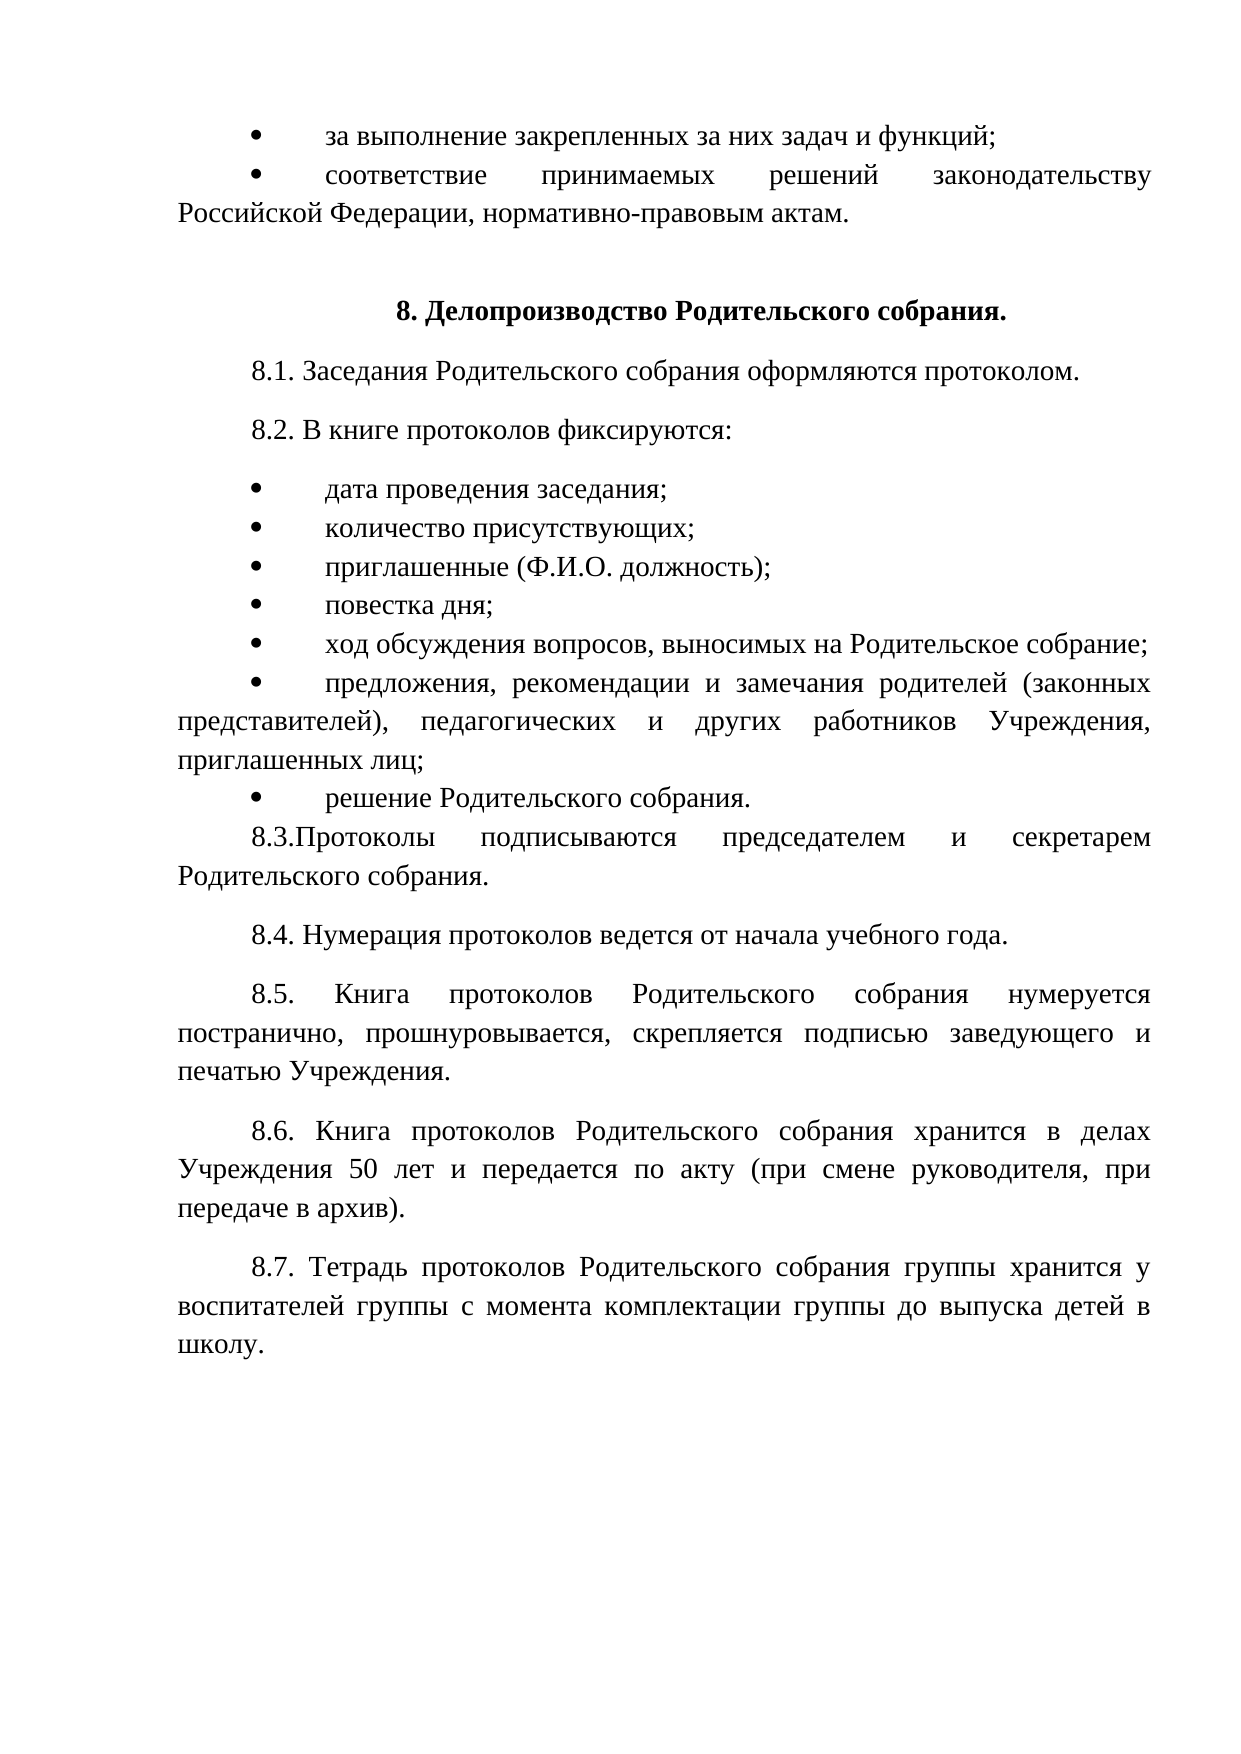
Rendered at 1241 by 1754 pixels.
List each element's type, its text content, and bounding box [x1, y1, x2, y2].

list приглашенные (Ф.И.О. должность); [177, 549, 1152, 582]
list решение Родительского собрания. [177, 780, 1152, 814]
list повестка дня; [177, 587, 1152, 621]
text 8.7. Тетрадь протоколов Родительского собрания группы хранится у воспитателей группы с момента комплектации группы до выпуска детей в школу. [177, 1249, 1152, 1360]
text 8.6. Книга протоколов Родительского собрания хранится в делах Учреждения 50 лет и передается по акту (при смене руководителя, при передаче в архив). [177, 1113, 1152, 1223]
text 8.1. Заседания Родительского собрания оформляются протоколом. [177, 353, 1152, 386]
text 8.5. Книга протоколов Родительского собрания нумеруется постранично, прошнуровывается, скрепляется подписью заведующего и печатью Учреждения. [177, 976, 1152, 1087]
list ход обсуждения вопросов, выносимых на Родительское собрание; [177, 626, 1152, 660]
text 8. Делопроизводство Родительского собрания. [177, 293, 1152, 327]
list дата проведения заседания; [177, 471, 1152, 505]
list количество присутствующих; [177, 510, 1152, 544]
list за выполнение закрепленных за них задач и функций; [177, 118, 1152, 152]
list соответствие принимаемых решений законодательству Российской Федерации, нормативно-правовым актам. [177, 157, 1152, 229]
text 8.4. Нумерация протоколов ведется от начала учебного года. [177, 917, 1152, 951]
text 8.3.Протоколы подписываются председателем и секретарем Родительского собрания. [177, 819, 1152, 891]
list предложения, рекомендации и замечания родителей (законных представителей), педагогических и других работников Учреждения, приглашенных лиц; [177, 665, 1152, 775]
text 8.2. В книге протоколов фиксируются: [177, 412, 1152, 446]
